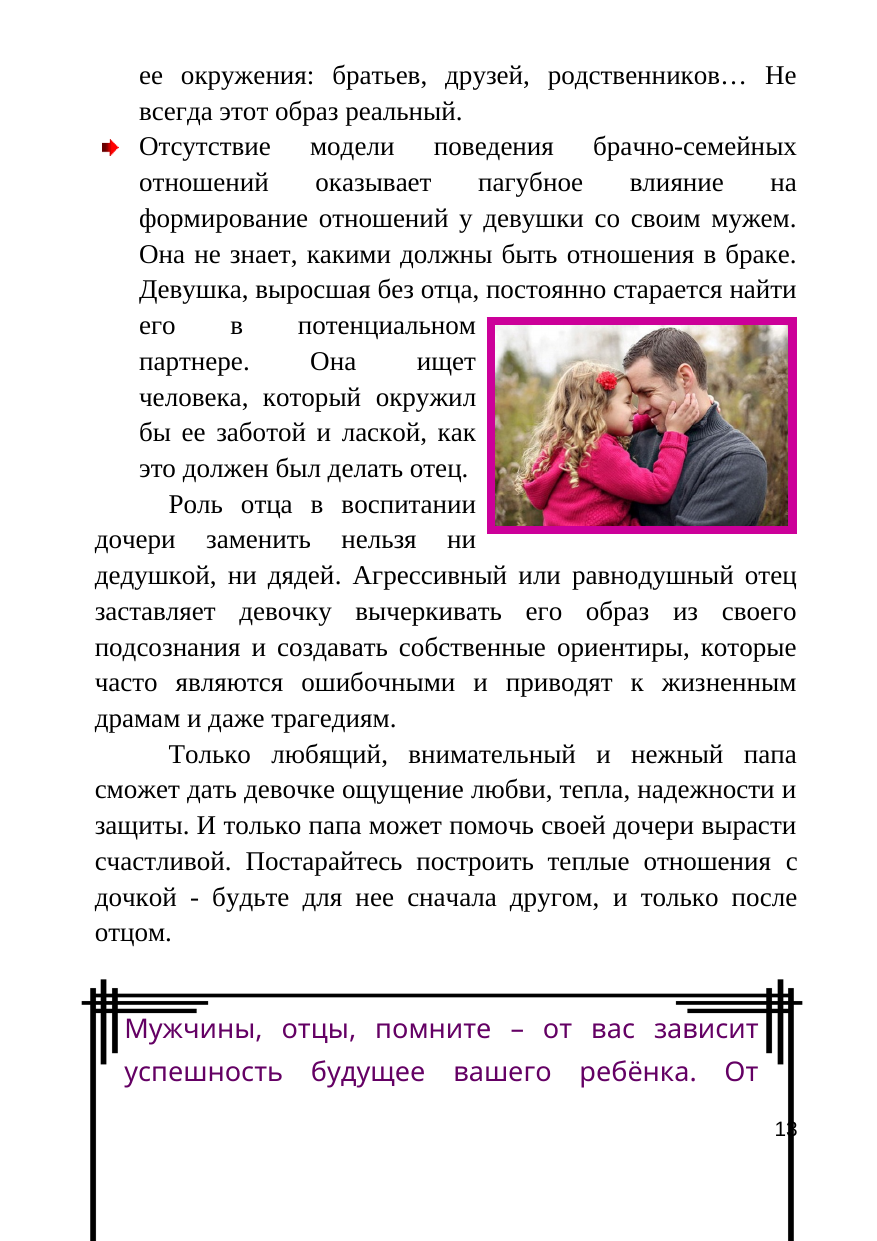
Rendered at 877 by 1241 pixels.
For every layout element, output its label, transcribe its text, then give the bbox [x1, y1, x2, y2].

text Только любящий, внимательный и нежный папа сможет дать девочке ощущение любви, тепла, надежности и защиты. И только папа может помочь своей дочери вырасти счастливой. Постарайтесь построить теплые отношения с дочкой - будьте для нее сначала другом, и только после отцом. [94, 202, 797, 412]
picture [76, 439, 810, 1111]
